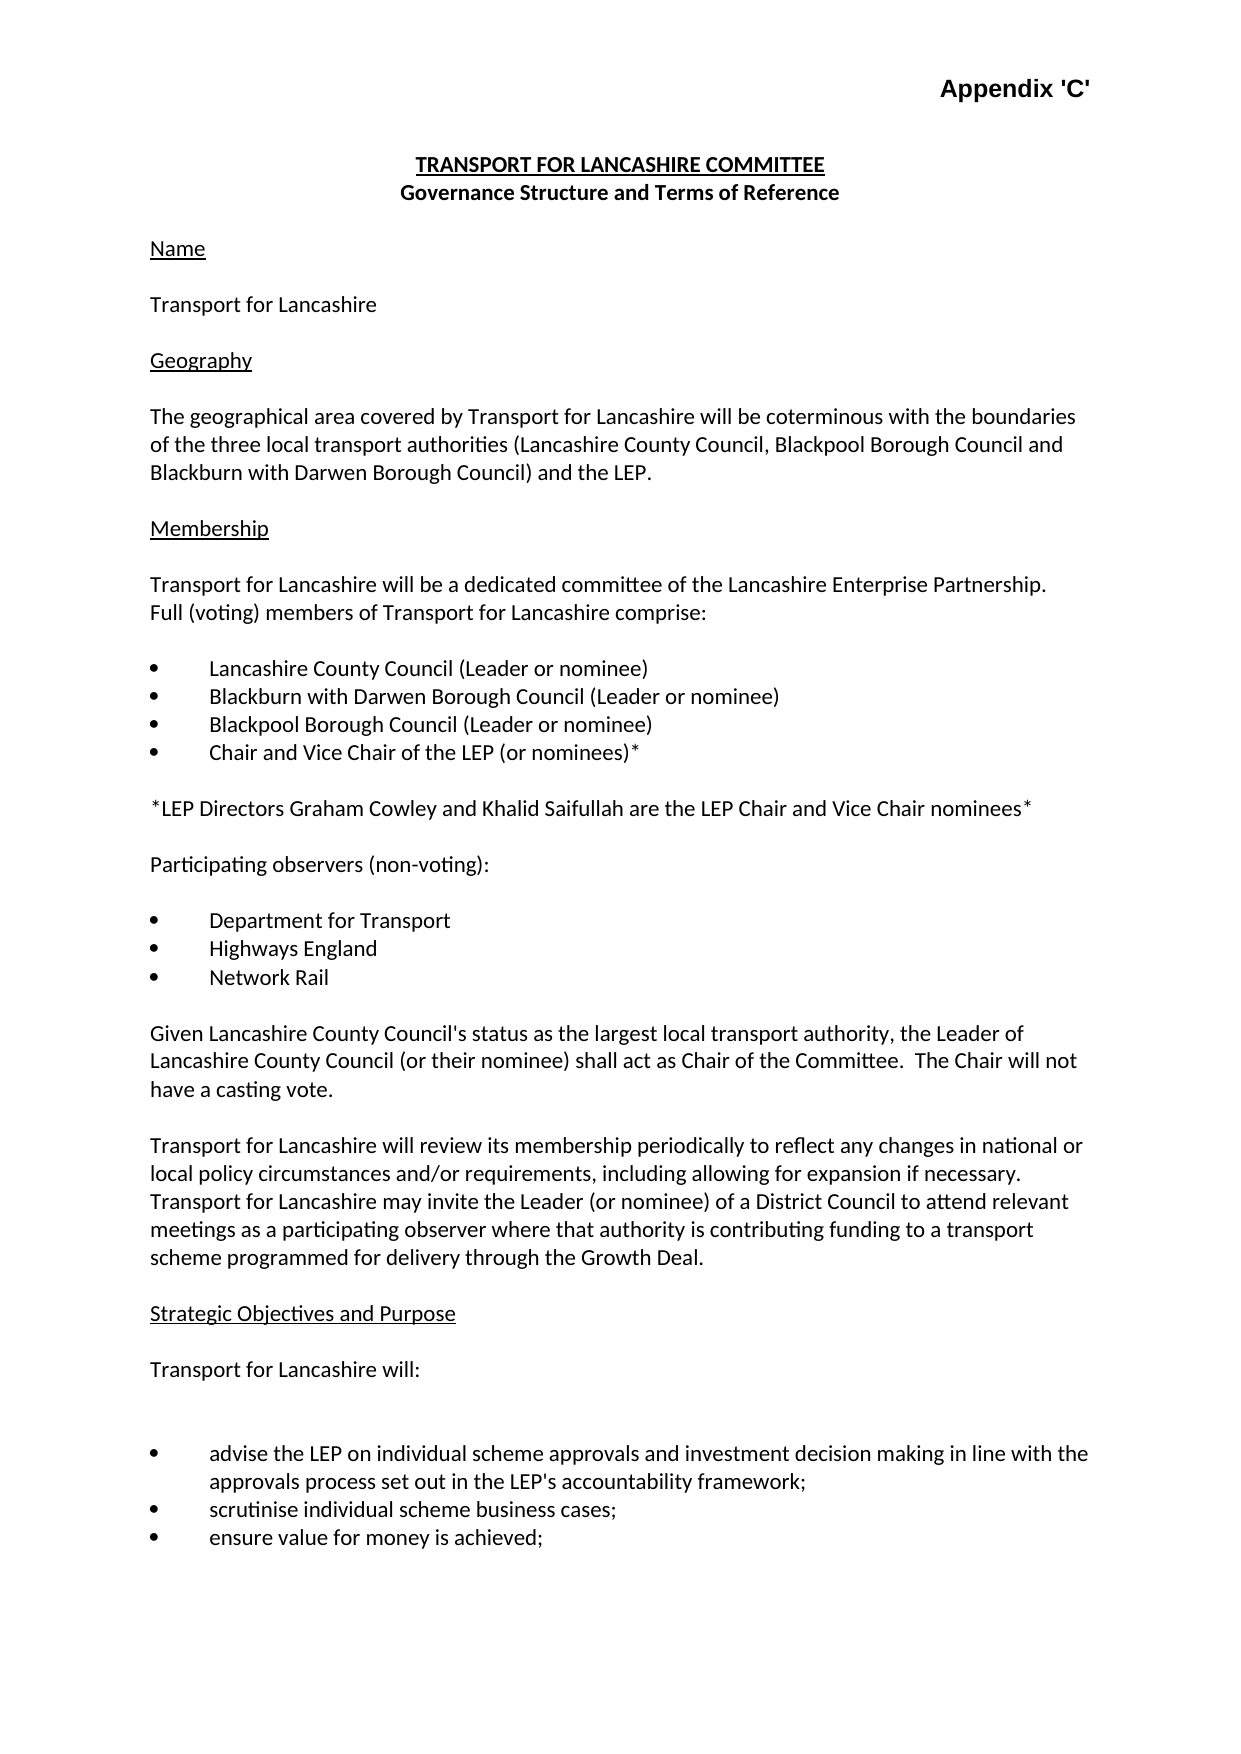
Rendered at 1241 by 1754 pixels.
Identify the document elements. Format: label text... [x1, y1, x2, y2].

text Strategic Objectives and Purpose [150, 1299, 1090, 1327]
text Name [150, 234, 1090, 262]
list Chair and Vice Chair of the LEP (or nominees)* [150, 738, 1090, 766]
list Network Rail [150, 963, 1090, 991]
text Transport for Lancashire will be a dedicated committee of the Lancashire Enterprise Partnership. Full (voting) members of Transport for Lancashire comprise: [150, 570, 1090, 626]
list scrutinise individual scheme business cases; [150, 1495, 1090, 1523]
text TRANSPORT FOR LANCASHIRE COMMITTEE [150, 150, 1090, 178]
text The geographical area covered by Transport for Lancashire will be coterminous with the boundaries of the three local transport authorities (Lancashire County Council, Blackpool Borough Council and Blackburn with Darwen Borough Council) and the LEP. [150, 402, 1090, 486]
text Governance Structure and Terms of Reference [150, 178, 1090, 206]
list Blackburn with Darwen Borough Council (Leader or nominee) [150, 682, 1090, 710]
list advise the LEP on individual scheme approvals and investment decision making in line with the approvals process set out in the LEP's accountability framework; [150, 1439, 1090, 1495]
list Blackpool Borough Council (Leader or nominee) [150, 710, 1090, 738]
list Highways England [150, 934, 1090, 963]
text Geography [150, 346, 1090, 374]
text Transport for Lancashire will review its membership periodically to reflect any changes in national or local policy circumstances and/or requirements, including allowing for expansion if necessary. Transport for Lancashire may invite the Leader (or nominee) of a District Council to attend relevant meetings as a participating observer where that authority is contributing funding to a transport scheme programmed for delivery through the Growth Deal. [150, 1131, 1090, 1271]
list Department for Transport [150, 907, 1090, 934]
list ensure value for money is achieved; [150, 1523, 1090, 1551]
list Lancashire County Council (Leader or nominee) [150, 654, 1090, 682]
text Transport for Lancashire [150, 290, 1090, 318]
text Given Lancashire County Council's status as the largest local transport authority, the Leader of Lancashire County Council (or their nominee) shall act as Chair of the Committee. The Chair will not have a casting vote. [150, 1019, 1090, 1103]
text Transport for Lancashire will: [150, 1355, 1090, 1383]
text *LEP Directors Graham Cowley and Khalid Saifullah are the LEP Chair and Vice Chair nominees* [150, 794, 1090, 822]
text Membership [150, 514, 1090, 542]
text Participating observers (non-voting): [150, 851, 1090, 878]
